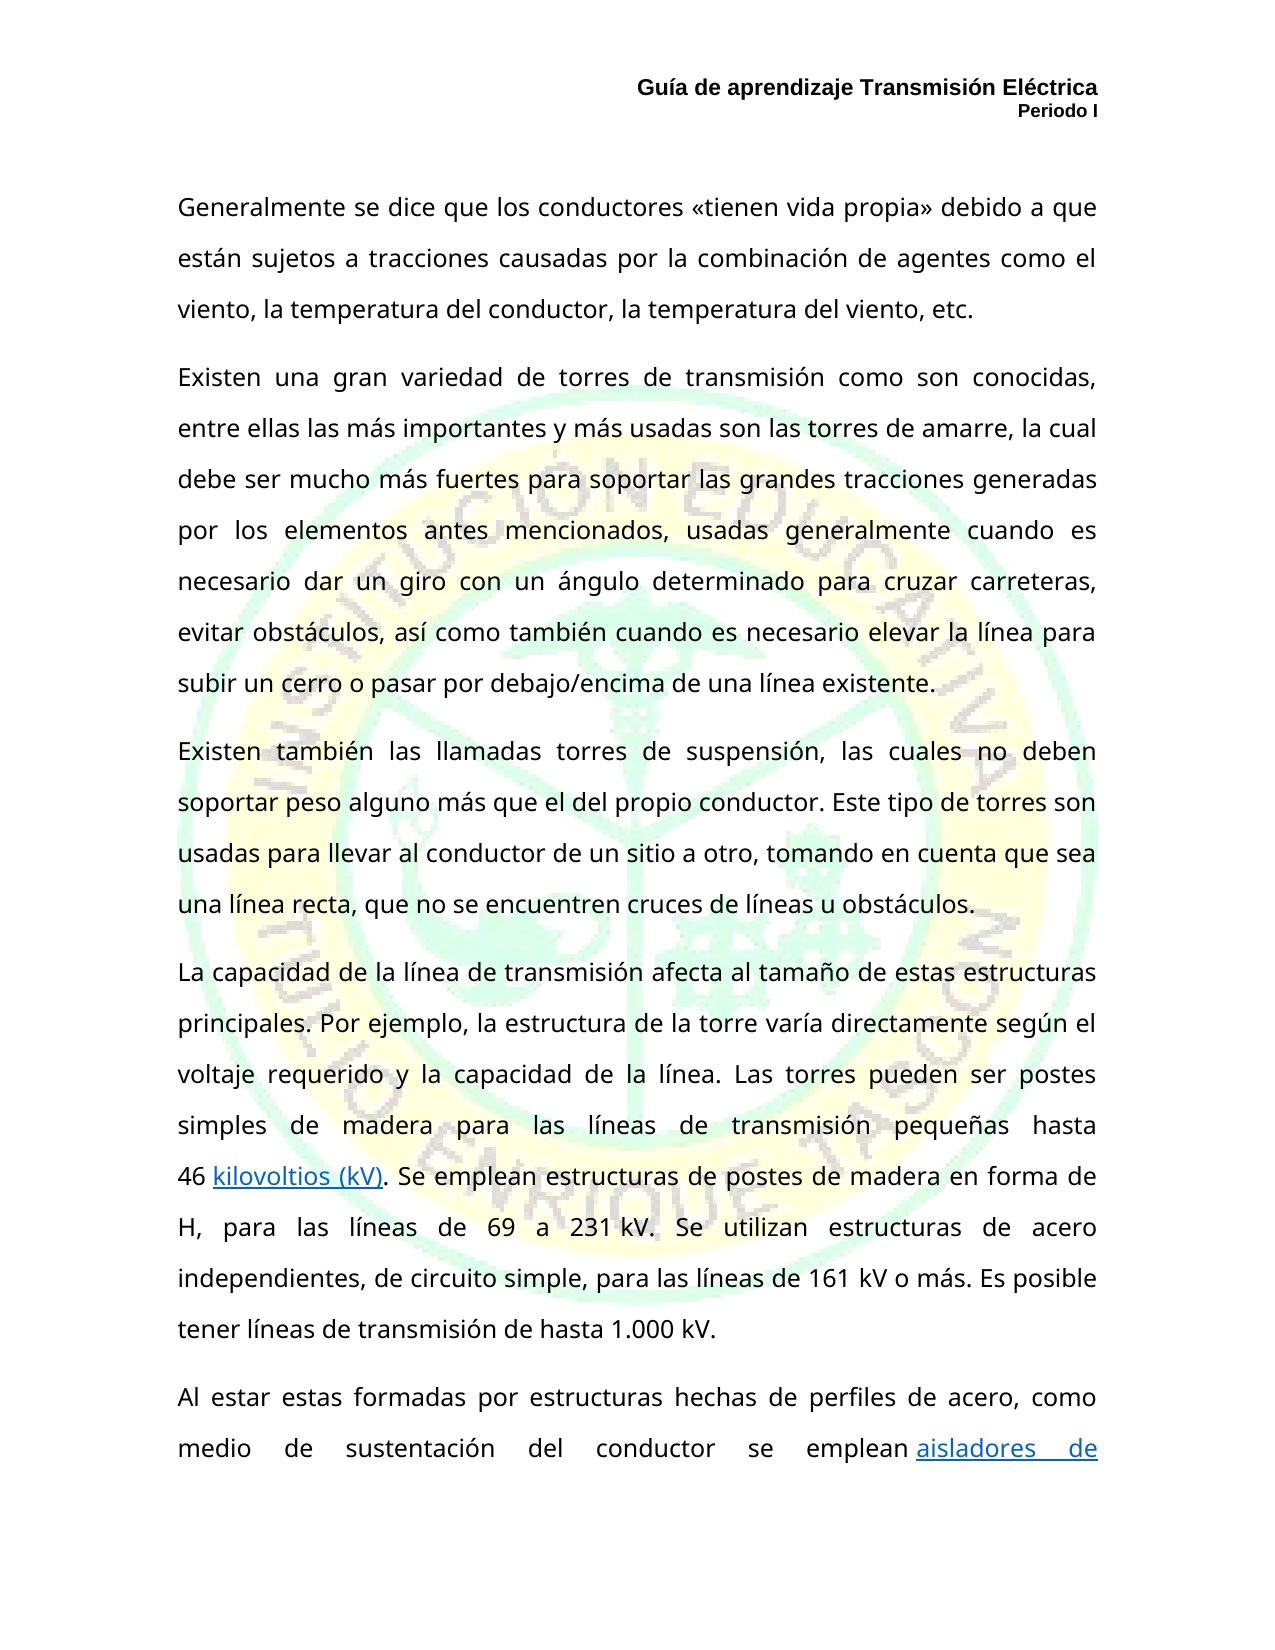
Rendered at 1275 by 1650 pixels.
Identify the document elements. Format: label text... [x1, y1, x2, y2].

text Existen una gran variedad de torres de transmisión como son conocidas, entre ellas las más importantes y más usadas son las torres de amarre, la cual debe ser mucho más fuertes para soportar las grandes tracciones generadas por los elementos antes mencionados, usadas generalmente cuando es necesario dar un giro con un ángulo determinado para cruzar carreteras, evitar obstáculos, así como también cuando es necesario elevar la línea para subir un cerro o pasar por debajo/encima de una línea existente. [177, 359, 1098, 700]
text Existen también las llamadas torres de suspensión, las cuales no deben soportar peso alguno más que el del propio conductor. Este tipo de torres son usadas para llevar al conductor de un sitio a otro, tomando en cuenta que sea una línea recta, que no se encuentren cruces de líneas u obstáculos. [177, 733, 1098, 921]
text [177, 1379, 1098, 1464]
text Generalmente se dice que los conductores «tienen vida propia» debido a que están sujetos a tracciones causadas por la combinación de agentes como el viento, la temperatura del conductor, la temperatura del viento, etc. [177, 190, 1098, 326]
text La capacidad de la línea de transmisión afecta al tamaño de estas estructuras principales. Por ejemplo, la estructura de la torre varía directamente según el voltaje requerido y la capacidad de la línea. Las torres pueden ser postes simples de madera para las líneas de transmisión pequeñas hasta 46 kilovoltios (kV). Se emplean estructuras de postes de madera en forma de H, para las líneas de 69 a 231 kV. Se utilizan estructuras de acero independientes, de circuito simple, para las líneas de 161 kV o más. Es posible tener líneas de transmisión de hasta 1.000 kV. [177, 954, 1098, 1346]
